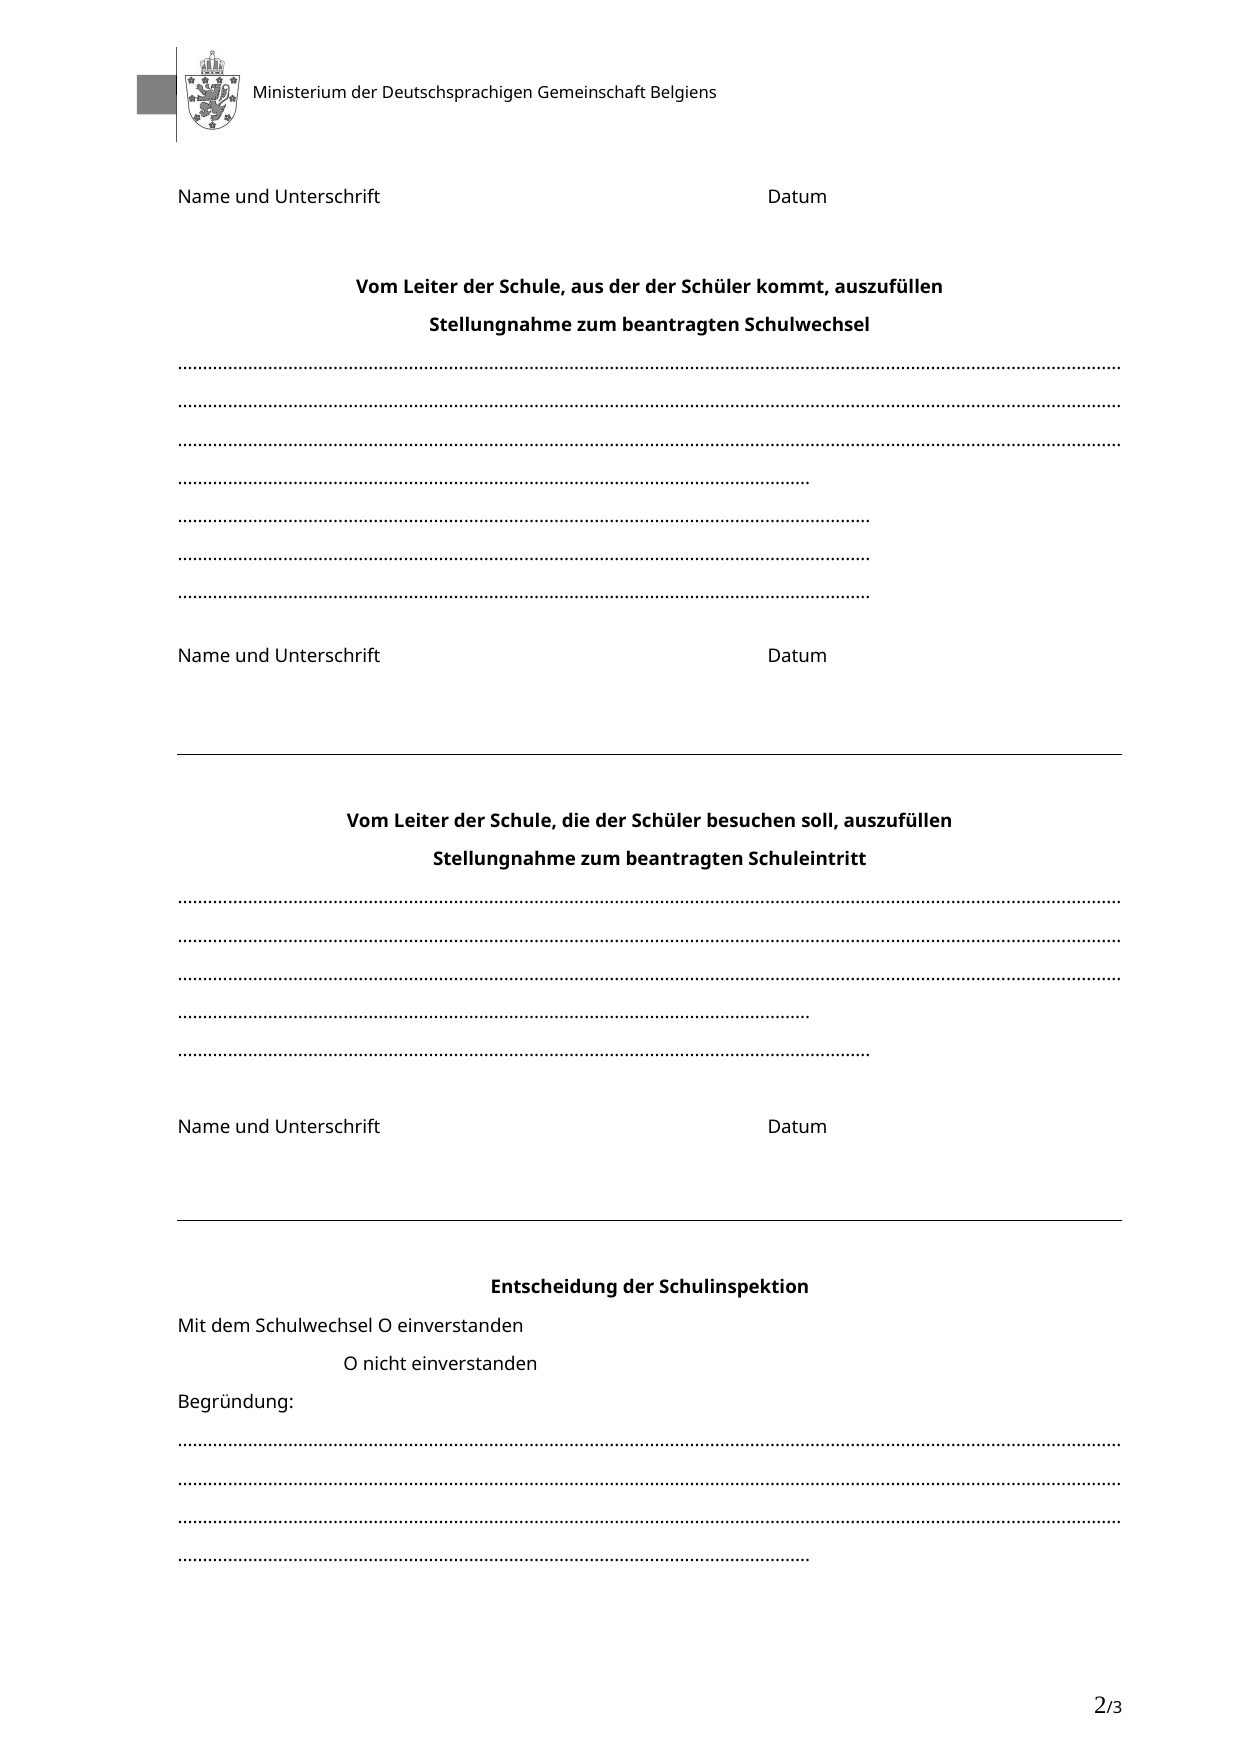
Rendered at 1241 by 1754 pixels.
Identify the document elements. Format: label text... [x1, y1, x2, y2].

text .................................................................................................................................................................................................................................................................................................................................................................................................................................................................................................................................................................................................................................................................................................................. [177, 884, 1122, 1024]
text Name und Unterschrift Datum [177, 1113, 1122, 1139]
picture [182, 44, 242, 135]
text .......................................................................................................................................... [177, 1037, 1122, 1062]
text Entscheidung der Schulinspektion [177, 1274, 1122, 1299]
text .................................................................................................................................................................................................................................................................................................................................................................................................................................................................................................................................................................................................................................................................................................................. [177, 1427, 1122, 1567]
text O nicht einverstanden [177, 1350, 1122, 1376]
text .......................................................................................................................................... [177, 541, 1122, 566]
text .................................................................................................................................................................................................................................................................................................................................................................................................................................................................................................................................................................................................................................................................................................................. [177, 349, 1122, 490]
text Stellungnahme zum beantragten Schuleintritt [177, 846, 1122, 871]
text Vom Leiter der Schule, die der Schüler besuchen soll, auszufüllen [177, 807, 1122, 833]
text .......................................................................................................................................... [177, 502, 1122, 528]
text Stellungnahme zum beantragten Schulwechsel [177, 311, 1122, 337]
text .......................................................................................................................................... [177, 579, 1122, 604]
text Vom Leiter der Schule, aus der der Schüler kommt, auszufüllen [177, 273, 1122, 298]
text Name und Unterschrift Datum [177, 184, 1122, 209]
text Mit dem Schulwechsel O einverstanden [177, 1312, 1122, 1337]
text Begründung: [177, 1388, 1122, 1414]
text Name und Unterschrift Datum [177, 643, 1122, 668]
